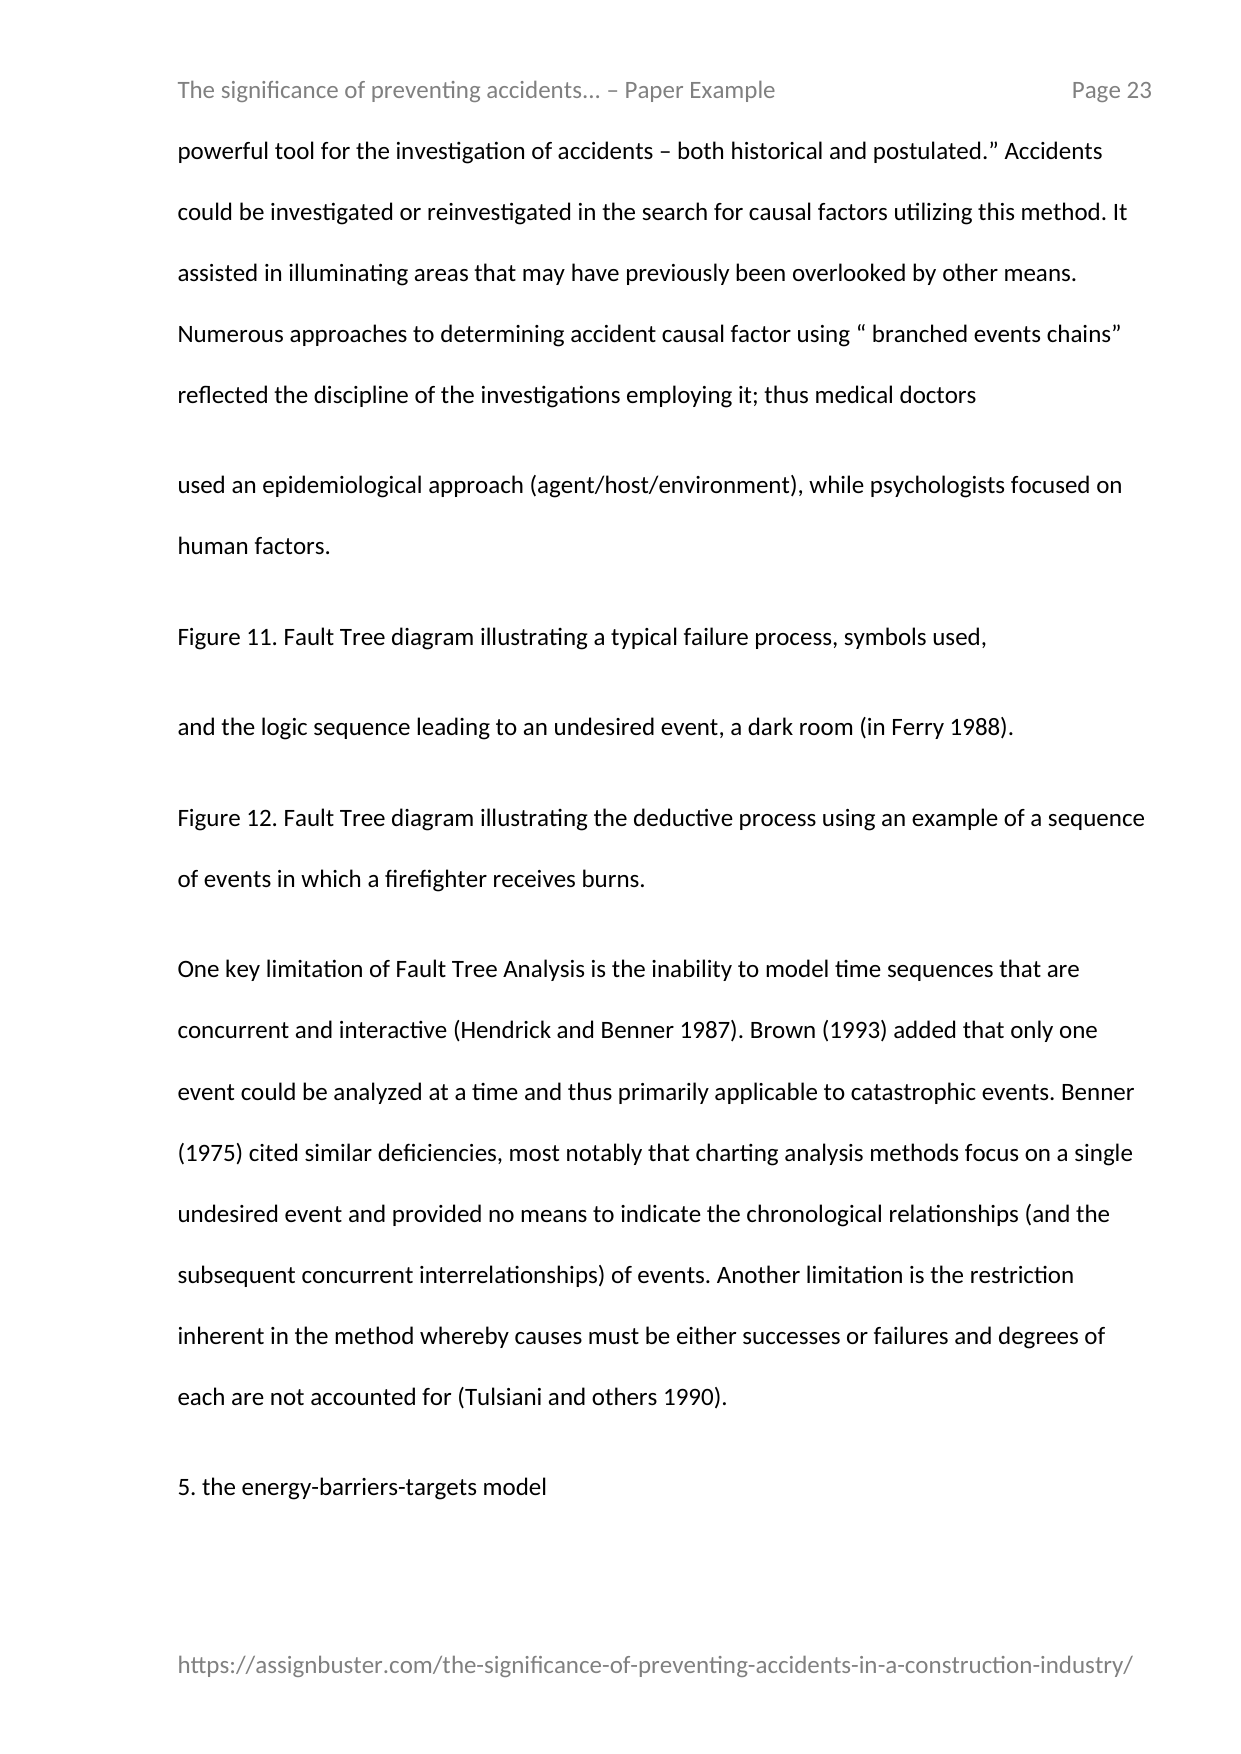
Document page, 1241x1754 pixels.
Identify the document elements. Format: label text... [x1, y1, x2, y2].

text and the logic sequence leading to an undesired event, a dark room (in Ferry 1988). [177, 712, 1152, 742]
text Figure 12. Fault Tree diagram illustrating the deductive process using an example of a sequence of events in which a firefighter receives burns. [177, 802, 1152, 894]
text Figure 11. Fault Tree diagram illustrating a typical failure process, symbols used, [177, 621, 1152, 652]
text used an epidemiological approach (agent/host/environment), while psychologists focused on human factors. [177, 469, 1152, 561]
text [177, 135, 1152, 409]
text 5. the energy-barriers-targets model [177, 1471, 1152, 1502]
text One key limitation of Fault Tree Analysis is the inability to model time sequences that are concurrent and interactive (Hendrick and Benner 1987). Brown (1993) added that only one event could be analyzed at a time and thus primarily applicable to catastrophic events. Benner (1975) cited similar deficiencies, most notably that charting analysis methods focus on a single undesired event and provided no means to indicate the chronological relationships (and the subsequent concurrent interrelationships) of events. Another limitation is the restriction inherent in the method whereby causes must be either successes or failures and degrees of each are not accounted for (Tulsiani and others 1990). [177, 954, 1152, 1411]
